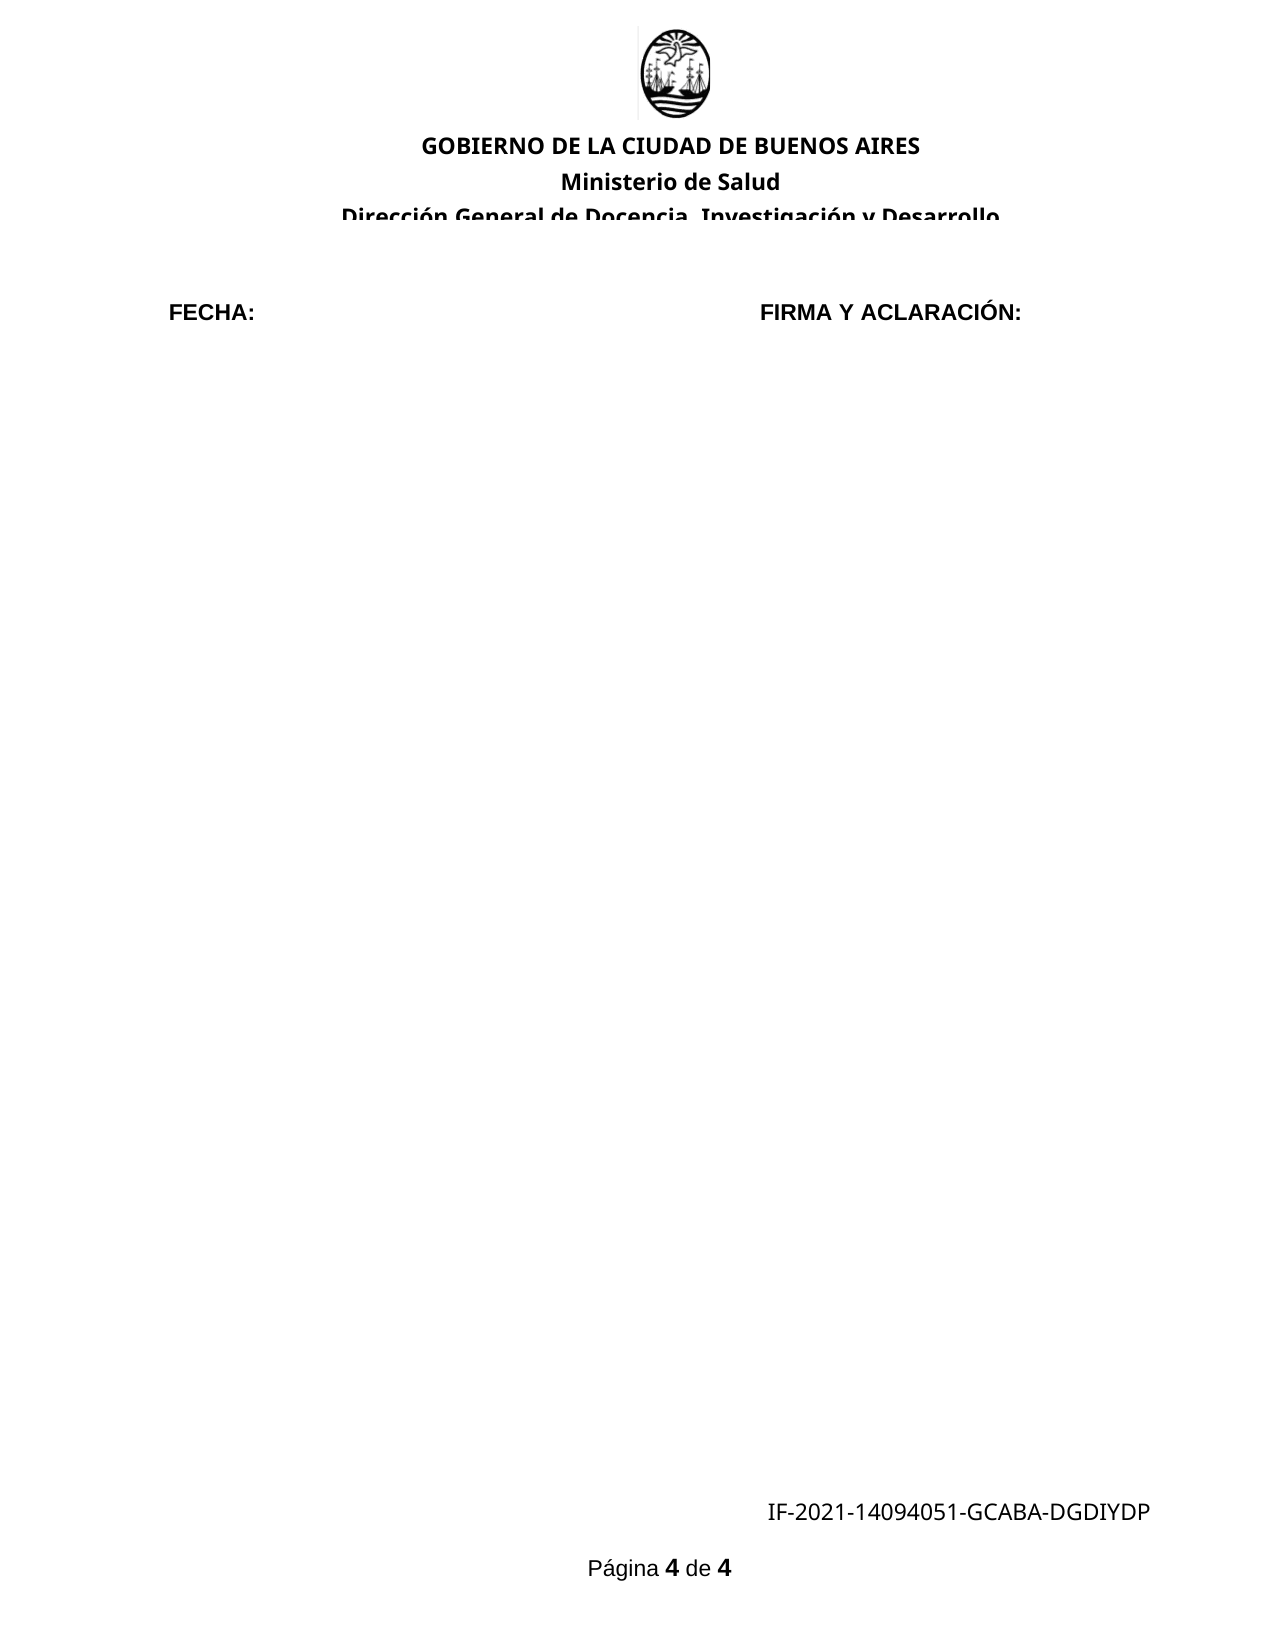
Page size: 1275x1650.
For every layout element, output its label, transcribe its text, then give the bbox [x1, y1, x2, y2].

text FECHA: FIRMA Y ACLARACIÓN: [168, 299, 1196, 325]
picture [637, 26, 711, 120]
